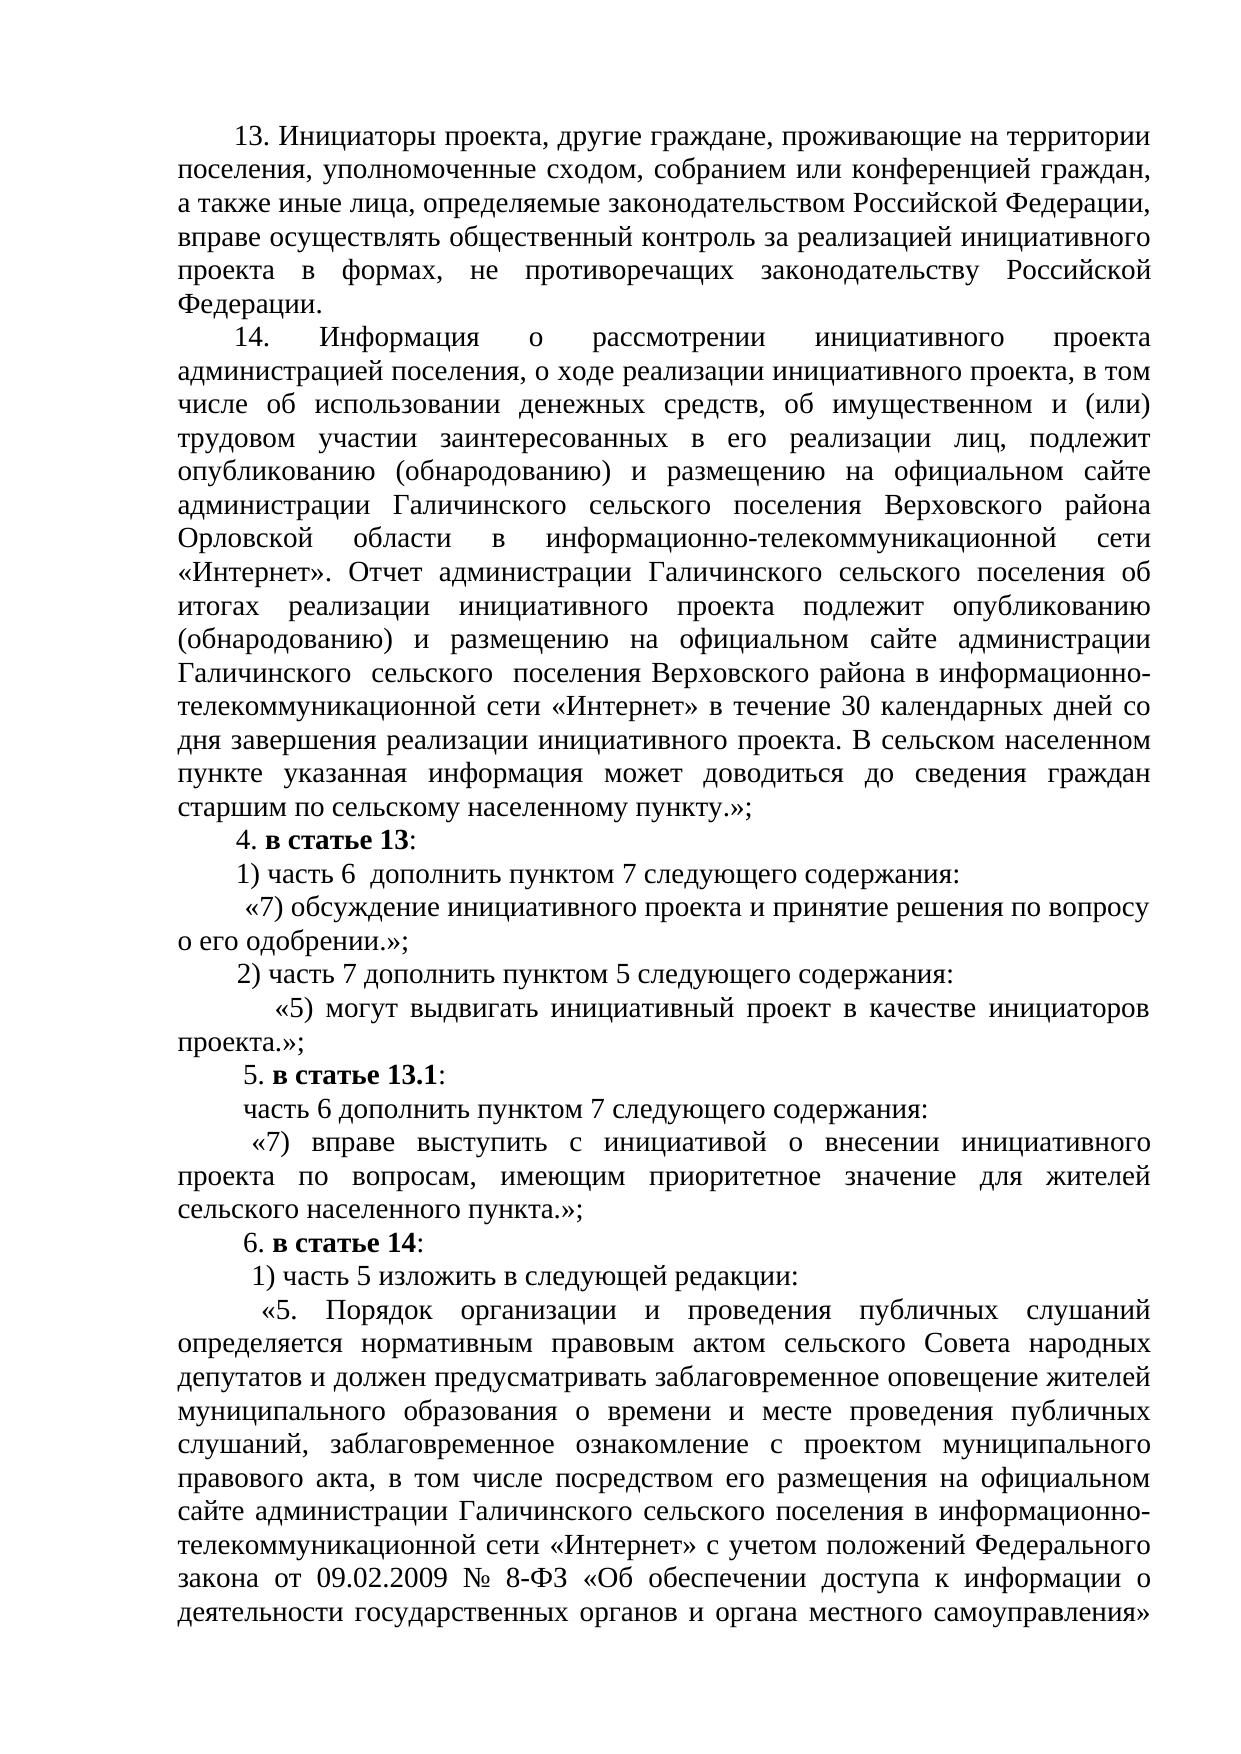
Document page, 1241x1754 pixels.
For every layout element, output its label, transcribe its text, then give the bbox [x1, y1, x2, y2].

text «7) вправе выступить с инициативой о внесении инициативного проекта по вопросам, имеющим приоритетное значение для жителей сельского населенного пункта.»; [177, 1124, 1152, 1225]
text «7) обсуждение инициативного проекта и принятие решения по вопросу о его одобрении.»; [177, 889, 1152, 957]
text «5) могут выдвигать инициативный проект в качестве инициаторов проекта.»; [177, 990, 1152, 1057]
text 2) часть 7 дополнить пунктом 5 следующего содержания: [215, 957, 1152, 990]
text 13. Инициаторы проекта, другие граждане, проживающие на территории поселения, уполномоченные сходом, собранием или конференцией граждан, а также иные лица, определяемые законодательством Российской Федерации, вправе осуществлять общественный контроль за реализацией инициативного проекта в формах, не противоречащих законодательству Российской Федерации. [177, 118, 1152, 319]
text 6. в статье 14: [177, 1225, 1152, 1258]
text 1) часть 5 изложить в следующей редакции: [177, 1258, 1152, 1292]
text 5. в статье 13.1: [177, 1057, 1152, 1091]
text 4. в статье 13: [177, 822, 1152, 856]
text 1) часть 6 дополнить пунктом 7 следующего содержания: [177, 856, 1152, 889]
text 14. Информация о рассмотрении инициативного проекта администрацией поселения, о ходе реализации инициативного проекта, в том числе об использовании денежных средств, об имущественном и (или) трудовом участии заинтересованных в его реализации лиц, подлежит опубликованию (обнародованию) и размещению на официальном сайте администрации Галичинского сельского поселения Верховского района Орловской области в информационно-телекоммуникационной сети «Интернет». Отчет администрации Галичинского сельского поселения об итогах реализации инициативного проекта подлежит опубликованию (обнародованию) и размещению на официальном сайте администрации Галичинского сельского поселения Верховского района в информационно-телекоммуникационной сети «Интернет» в течение 30 календарных дней со дня завершения реализации инициативного проекта. В сельском населенном пункте указанная информация может доводиться до сведения граждан старшим по сельскому населенному пункту.»; [177, 319, 1152, 822]
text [177, 1292, 1152, 1627]
text часть 6 дополнить пунктом 7 следующего содержания: [177, 1091, 1152, 1124]
